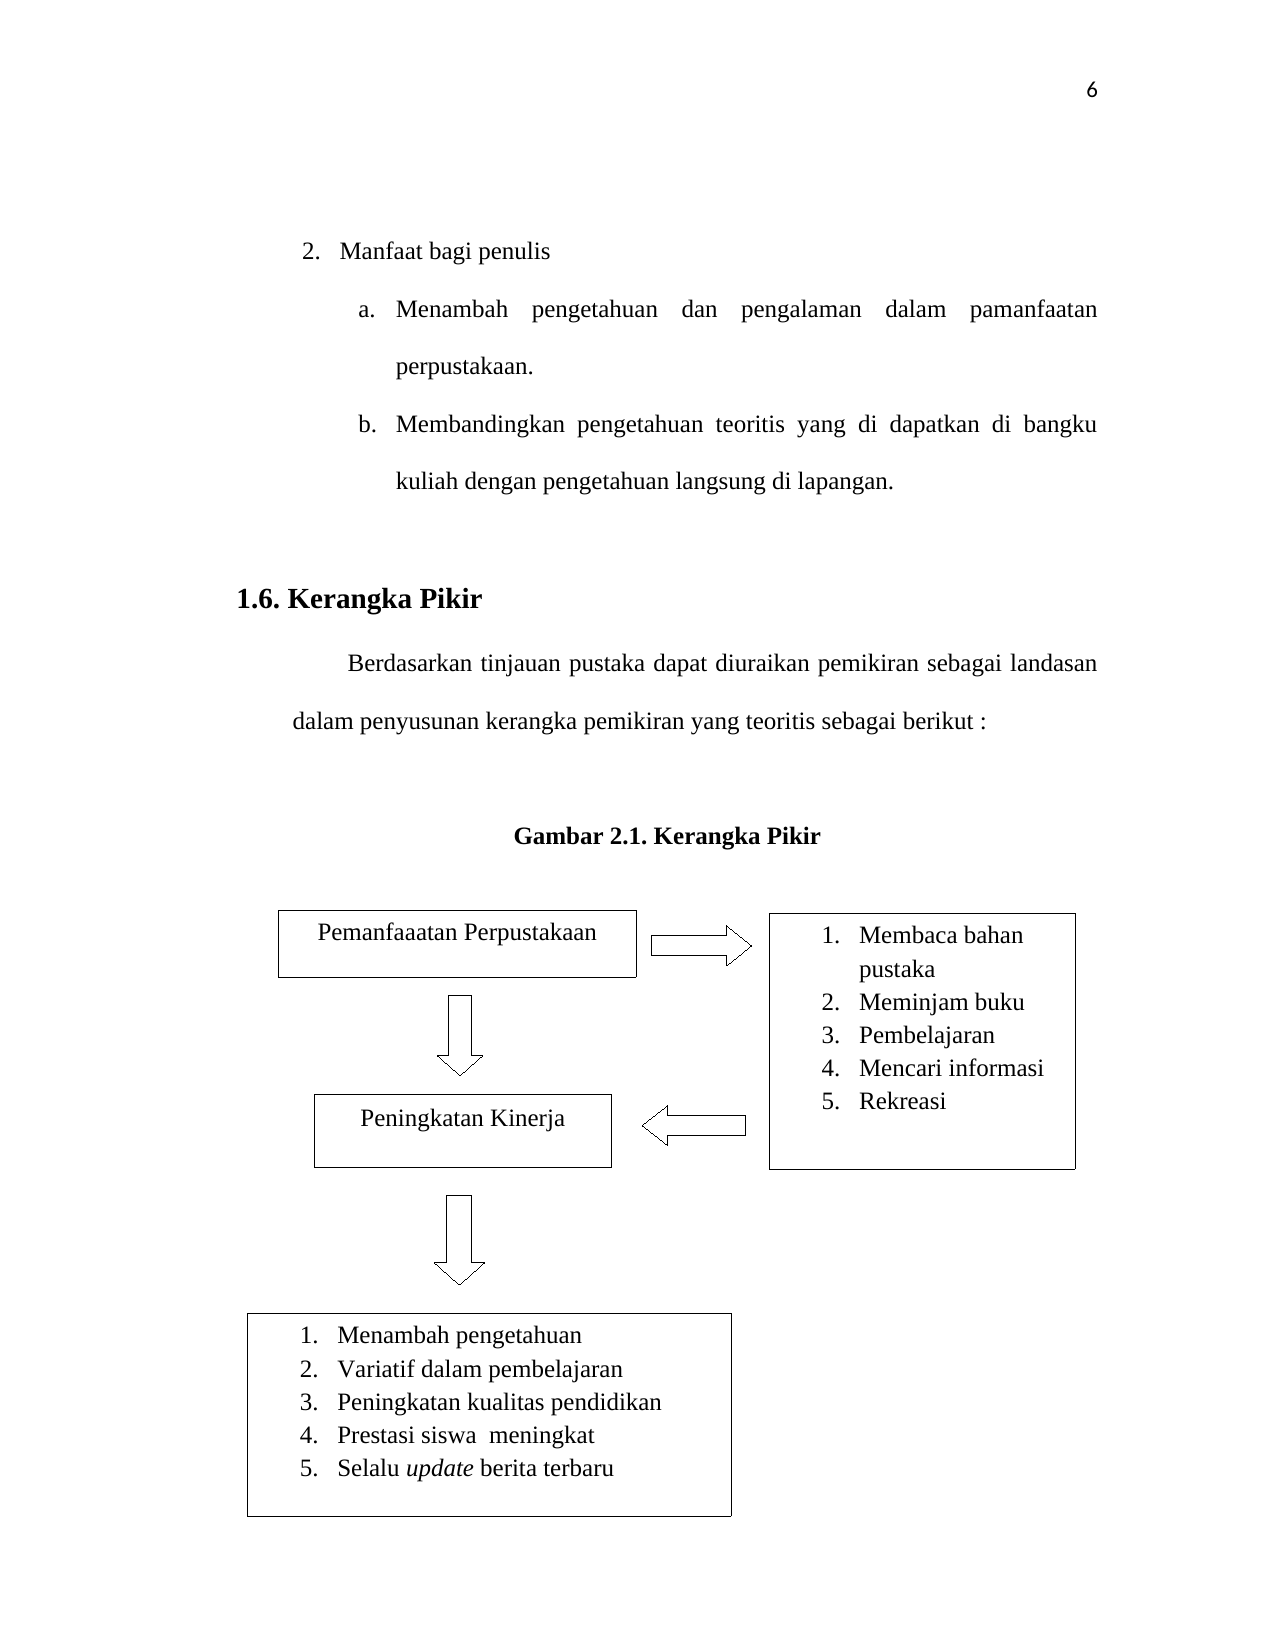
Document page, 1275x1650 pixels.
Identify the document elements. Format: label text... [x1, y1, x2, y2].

text Berdasarkan tinjauan pustaka dapat diuraikan pemikiran sebagai landasan dalam penyusunan kerangka pemikiran yang teoritis sebagai berikut : [283, 648, 1098, 734]
list Membandingkan pengetahuan teoritis yang di dapatkan di bangku kuliah dengan pengetahuan langsung di lapangan. [358, 409, 1098, 495]
text 1.6. Kerangka Pikir [236, 581, 1098, 615]
text Gambar 2.1. Kerangka Pikir [236, 821, 1098, 849]
list Menambah pengetahuan dan pengalaman dalam pamanfaatan perpustakaan. [358, 294, 1098, 380]
list 2. Manfaat bagi penulis [302, 236, 1098, 265]
